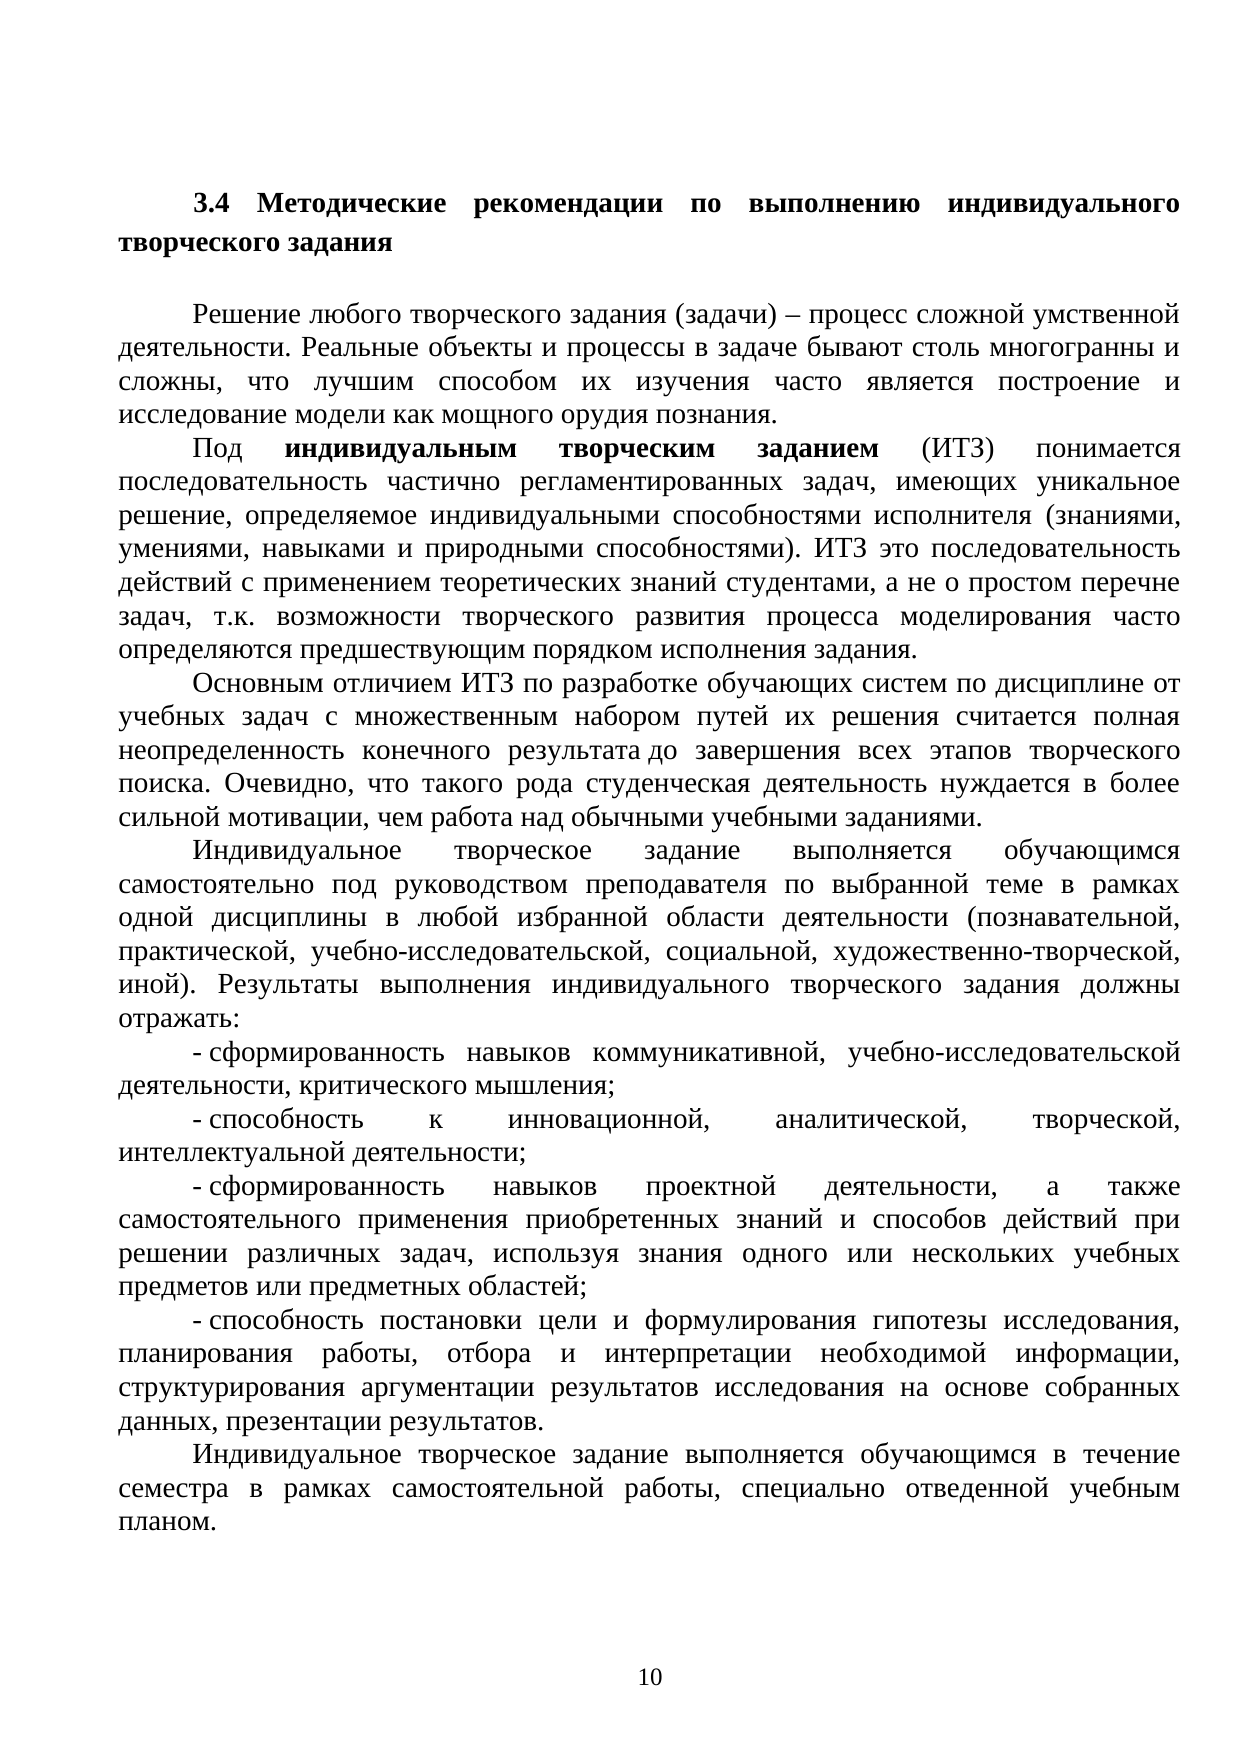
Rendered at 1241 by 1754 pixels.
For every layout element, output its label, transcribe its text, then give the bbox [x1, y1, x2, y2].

text - способность постановки цели и формулирования гипотезы исследования, планирования работы, отбора и интерпретации необходимой информации, структурирования аргументации результатов исследования на основе собранных данных, презентации результатов. [118, 1302, 1181, 1436]
text - способность к инновационной, аналитической, творческой, интеллектуальной деятельности; [118, 1101, 1181, 1168]
text Индивидуальное творческое задание выполняется обучающимся в течение семестра в рамках самостоятельной работы, специально отведенной учебным планом. [118, 1436, 1181, 1537]
text 3.4 Методические рекомендации по выполнению индивидуального творческого задания [118, 185, 1181, 257]
text Основным отличием ИТЗ по разработке обучающих систем по дисциплине от учебных задач с множественным набором путей их решения считается полная неопределенность конечного результата до завершения всех этапов творческого поиска. Очевидно, что такого рода студенческая деятельность нуждается в более сильной мотивации, чем работа над обычными учебными заданиями. [118, 665, 1181, 832]
text Индивидуальное творческое задание выполняется обучающимся самостоятельно под руководством преподавателя по выбранной теме в рамках одной дисциплины в любой избранной области деятельности (познавательной, практической, учебно-исследовательской, социальной, художественно-творческой, иной). Результаты выполнения индивидуального творческого задания должны отражать: [118, 832, 1181, 1034]
text Под индивидуальным творческим заданием (ИТЗ) понимается последовательность частично регламентированных задач, имеющих уникальное решение, определяемое индивидуальными способностями исполнителя (знаниями, умениями, навыками и природными способностями). ИТЗ это последовательность действий с применением теоретических знаний студентами, а не о простом перечне задач, т.к. возможности творческого развития процесса моделирования часто определяются предшествующим порядком исполнения задания. [118, 430, 1181, 665]
text - сформированность навыков коммуникативной, учебно-исследовательской деятельности, критического мышления; [118, 1034, 1181, 1101]
text Решение любого творческого задания (задачи) – процесс сложной умственной деятельности. Реальные объекты и процессы в задаче бывают столь многогранны и сложны, что лучшим способом их изучения часто является построение и исследование модели как мощного орудия познания. [118, 296, 1181, 430]
text - сформированность навыков проектной деятельности, а также самостоятельного применения приобретенных знаний и способов действий при решении различных задач, используя знания одного или нескольких учебных предметов или предметных областей; [118, 1168, 1181, 1302]
